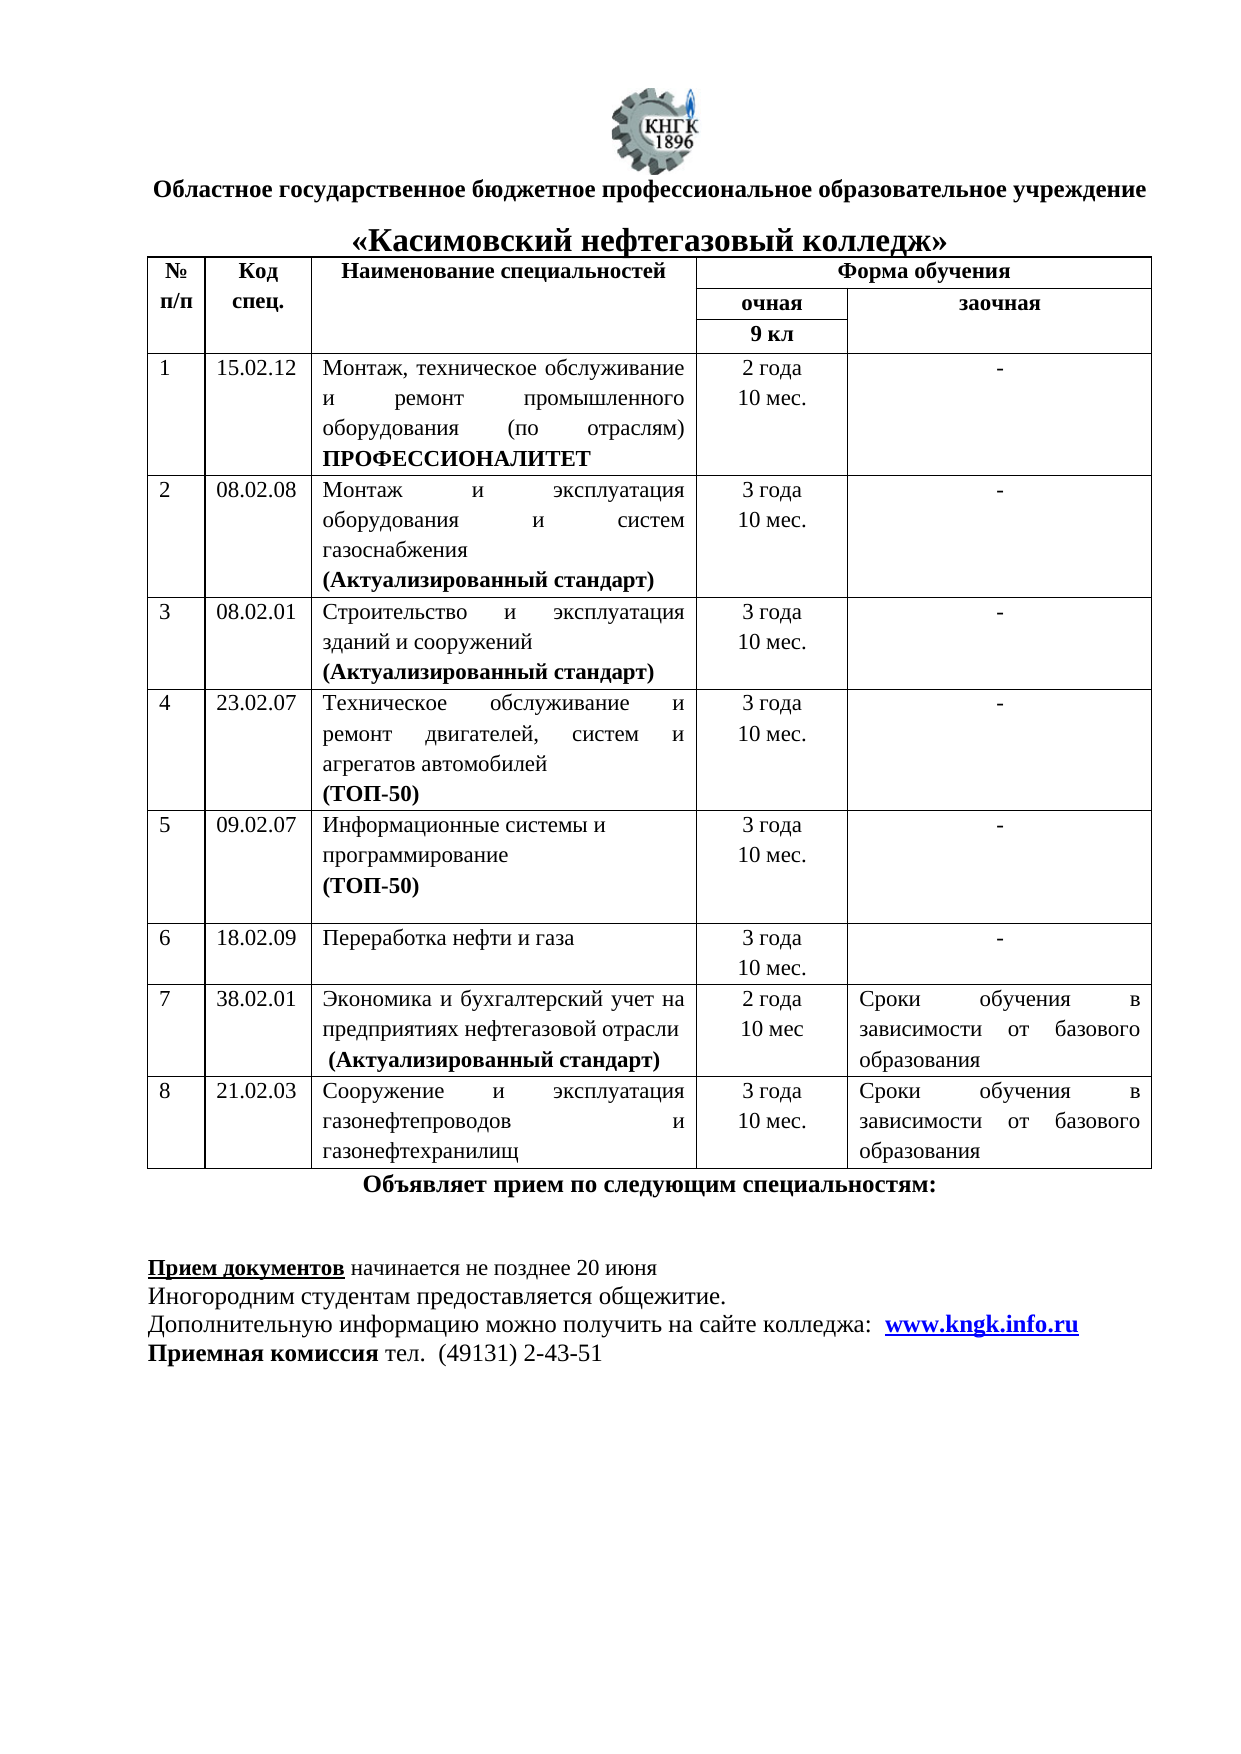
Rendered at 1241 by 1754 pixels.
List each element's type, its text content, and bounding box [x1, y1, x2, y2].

text Иногородним студентам предоставляется общежитие. [148, 1281, 1167, 1309]
table_cell Переработка нефти и газа [312, 924, 696, 984]
table_cell 6 [148, 924, 204, 984]
table_cell Монтаж и эксплуатация оборудования и систем газоснабжения (Актуализированный стандарт) [312, 476, 696, 597]
table_header Форма обучения [697, 258, 1151, 288]
text Объявляет прием по следующим специальностям: [148, 1169, 1152, 1197]
table_cell Сроки обучения в зависимости от базового образования [848, 985, 1151, 1076]
table_cell 09.02.07 [206, 811, 311, 923]
table_cell 3 года 10 мес. [697, 1077, 847, 1168]
table_cell 7 [148, 985, 204, 1076]
picture [611, 88, 703, 175]
table_cell 9 кл [697, 320, 847, 353]
text Областное государственное бюджетное профессиональное образовательное учреждение [148, 174, 1152, 203]
table_cell очная [697, 289, 847, 319]
table_cell 08.02.01 [206, 598, 311, 688]
table_cell 3 года 10 мес. [697, 598, 847, 688]
text Приемная комиссия тел. (49131) 2-43-51 [74, 1338, 1211, 1367]
table_cell 18.02.09 [206, 924, 311, 984]
text Прием документов начинается не позднее 20 июня [148, 1254, 1167, 1281]
table_cell 21.02.03 [206, 1077, 311, 1168]
text «Касимовский нефтегазовый колледж» [628, 231, 1152, 256]
table_cell 3 года 10 мес. [697, 811, 847, 923]
text Дополнительную информацию можно получить на сайте колледжа: www.kngk.info.ru [148, 1309, 1167, 1338]
table_cell 5 [148, 811, 204, 923]
table_cell 3 года 10 мес. [697, 476, 847, 597]
table_cell - [848, 924, 1151, 984]
table_cell - [848, 476, 1151, 597]
table_cell Техническое обслуживание и ремонт двигателей, систем и агрегатов автомобилей (ТОП-50) [312, 690, 696, 810]
table_cell 08.02.08 [206, 476, 311, 597]
table_cell 23.02.07 [206, 690, 311, 810]
table_cell 1 [148, 354, 204, 475]
table_cell Экономика и бухгалтерский учет на предприятиях нефтегазовой отрасли (Актуализированный стандарт) [312, 985, 696, 1076]
table_header № п/п [148, 258, 204, 353]
table_cell Строительство и эксплуатация зданий и сооружений (Актуализированный стандарт) [312, 598, 696, 688]
table_cell Сроки обучения в зависимости от базового образования [848, 1077, 1151, 1168]
table_cell 8 [148, 1077, 204, 1168]
table_header Наименование специальностей [312, 258, 696, 353]
table_cell 2 [148, 476, 204, 597]
text «Касимовский нефтегазовый колледж» [148, 231, 623, 256]
table_cell 15.02.12 [206, 354, 311, 475]
table_cell 3 года 10 мес. [697, 690, 847, 810]
table_cell 3 года 10 мес. [697, 924, 847, 984]
table_cell - [848, 811, 1151, 923]
table_cell 2 года 10 мес. [697, 354, 847, 475]
table_header Код спец. [206, 258, 311, 353]
table_cell Сооружение и эксплуатация газонефтепроводов и газонефтехранилищ [312, 1077, 696, 1168]
table_cell - [848, 354, 1151, 475]
table_cell 3 [148, 598, 204, 688]
table_cell 2 года 10 мес [697, 985, 847, 1076]
table_cell - [848, 690, 1151, 810]
table_cell заочная [848, 289, 1151, 353]
table_cell Монтаж, техническое обслуживание и ремонт промышленного оборудования (по отраслям) ПРОФЕССИОНАЛИТЕТ [312, 354, 696, 475]
table_cell 4 [148, 690, 204, 810]
table_cell - [848, 598, 1151, 688]
table_cell 38.02.01 [206, 985, 311, 1076]
table_cell Информационные системы и программирование (ТОП-50) [312, 811, 696, 923]
